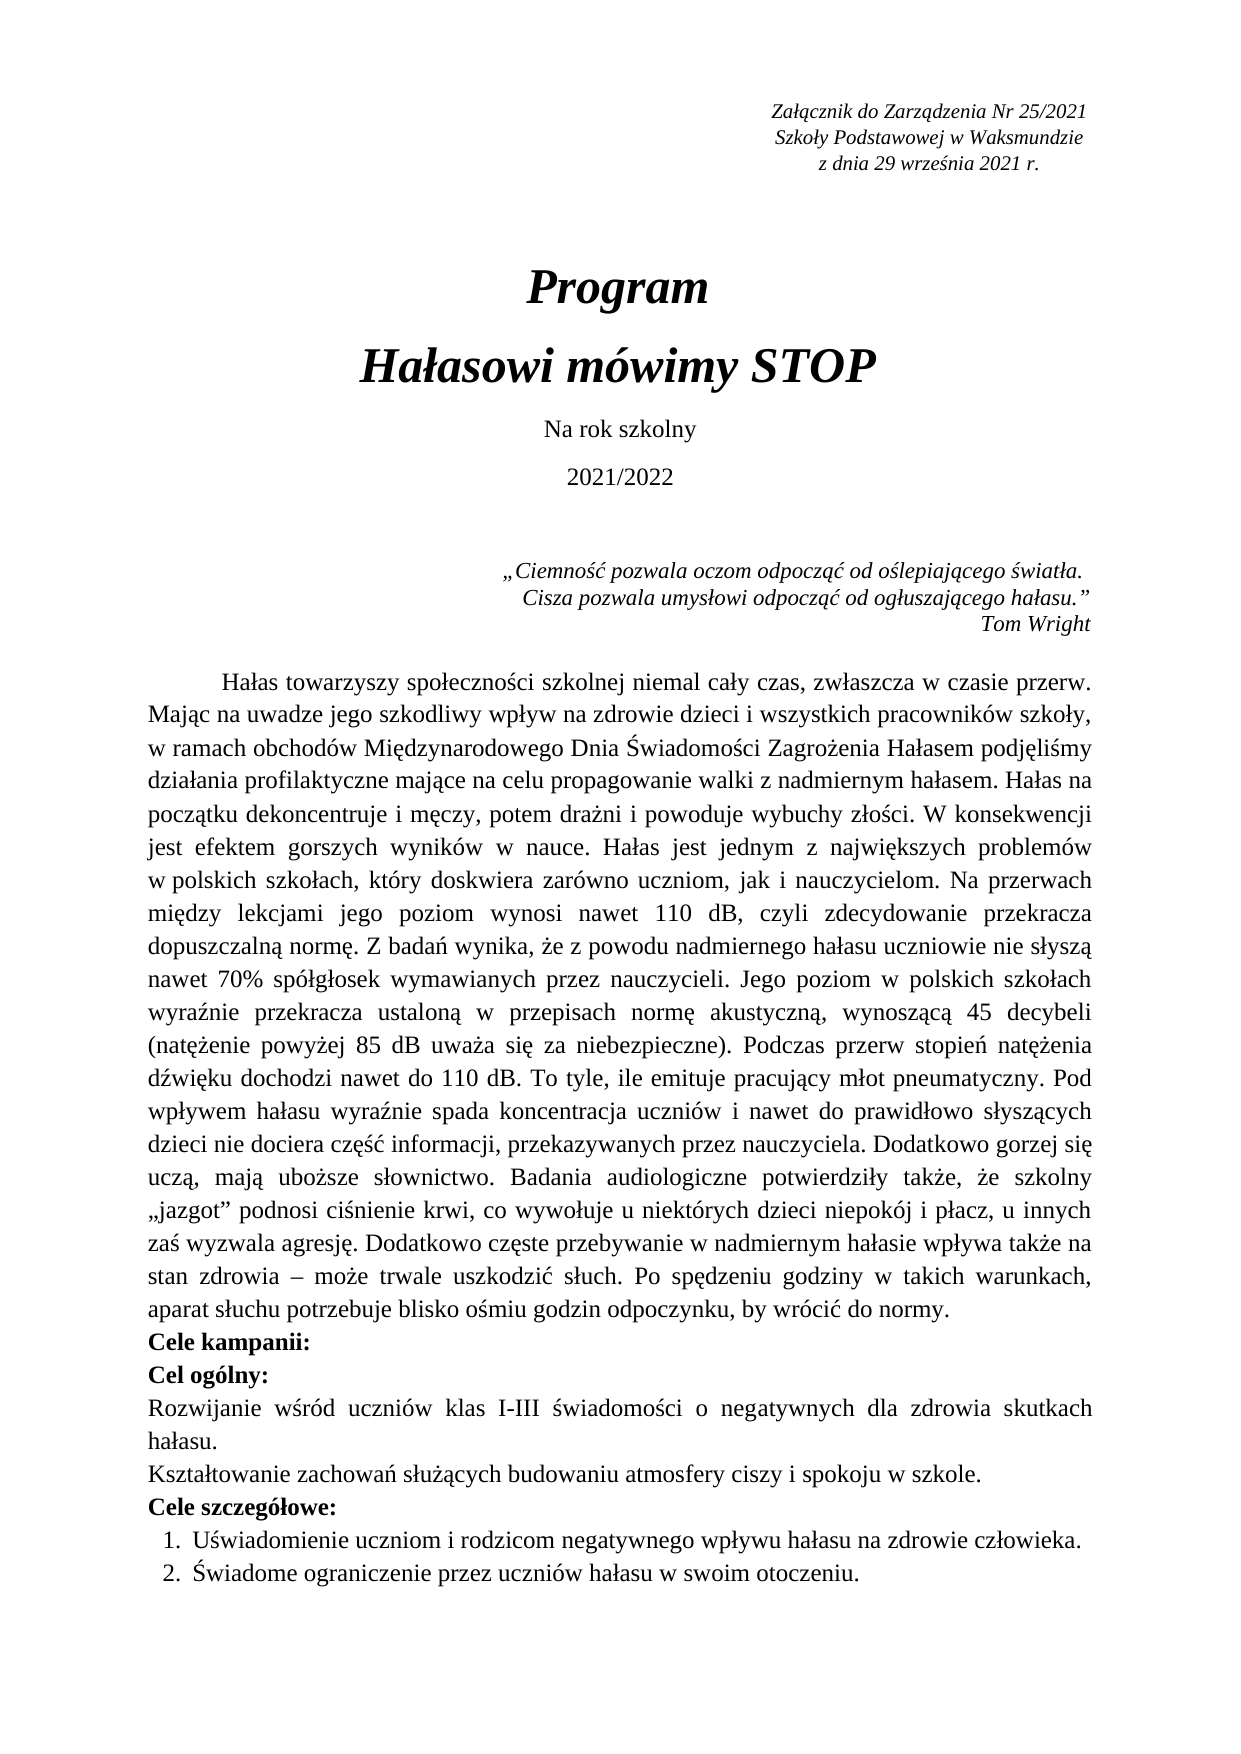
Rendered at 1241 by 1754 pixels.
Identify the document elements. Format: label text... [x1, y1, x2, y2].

list Uświadomienie uczniom i rodzicom negatywnego wpływu hałasu na zdrowie człowieka. [162, 1525, 1093, 1554]
text Cele szczegółowe: [148, 1492, 1093, 1521]
text Program [148, 257, 1093, 314]
text Rozwijanie wśród uczniów klas I-III świadomości o negatywnych dla zdrowia skutkach hałasu. [148, 1393, 1093, 1455]
text Na rok szkolny [148, 414, 1093, 443]
text Tom Wright [148, 610, 1093, 636]
text Hałasowi mówimy STOP [148, 335, 1093, 393]
text Hałas towarzyszy społeczności szkolnej niemal cały czas, zwłaszcza w czasie przerw. Mając na uwadze jego szkodliwy wpływ na zdrowie dzieci i wszystkich pracowników szkoły, w ramach obchodów Międzynarodowego Dnia Świadomości Zagrożenia Hałasem podjęliśmy działania profilaktyczne mające na celu propagowanie walki z nadmiernym hałasem. Hałas na początku dekoncentruje i męczy, potem drażni i powoduje wybuchy złości. W konsekwencji jest efektem gorszych wyników w nauce. Hałas jest jednym z największych problemów w polskich szkołach, który doskwiera zarówno uczniom, jak i nauczycielom. Na przerwach między lekcjami jego poziom wynosi nawet 110 dB, czyli zdecydowanie przekracza dopuszczalną normę. Z badań wynika, że z powodu nadmiernego hałasu uczniowie nie słyszą nawet 70% spółgłosek wymawianych przez nauczycieli. Jego poziom w polskich szkołach wyraźnie przekracza ustaloną w przepisach normę akustyczną, wynoszącą 45 decybeli (natężenie powyżej 85 dB uważa się za niebezpieczne). Podczas przerw stopień natężenia dźwięku dochodzi nawet do 110 dB. To tyle, ile emituje pracujący młot pneumatyczny. Pod wpływem hałasu wyraźnie spada koncentracja uczniów i nawet do prawidłowo słyszących dzieci nie dociera część informacji, przekazywanych przez nauczyciela. Dodatkowo gorzej się uczą, mają uboższe słownictwo. Badania audiologiczne potwierdziły także, że szkolny „jazgot” podnosi ciśnienie krwi, co wywołuje u niektórych dzieci niepokój i płacz, u innych zaś wyzwala agresję. Dodatkowo częste przebywanie w nadmiernym hałasie wpływa także na stan zdrowia – może trwale uszkodzić słuch. Po spędzeniu godziny w takich warunkach, aparat słuchu potrzebuje blisko ośmiu godzin odpoczynku, by wrócić do normy. [148, 667, 1093, 1323]
text 2021/2022 [148, 462, 1093, 491]
text Kształtowanie zachowań służących budowaniu atmosfery ciszy i spokoju w szkole. [148, 1459, 1093, 1488]
text Cisza pozwala umysłowi odpocząć od ogłuszającego hałasu.” [148, 584, 1093, 610]
text Cel ogólny: [148, 1360, 1093, 1389]
text Cele kampanii: [148, 1327, 1093, 1356]
list Świadome ograniczenie przez uczniów hałasu w swoim otoczeniu. [162, 1558, 1093, 1587]
text „Ciemność pozwala oczom odpocząć od oślepiającego światła. [148, 557, 1093, 584]
